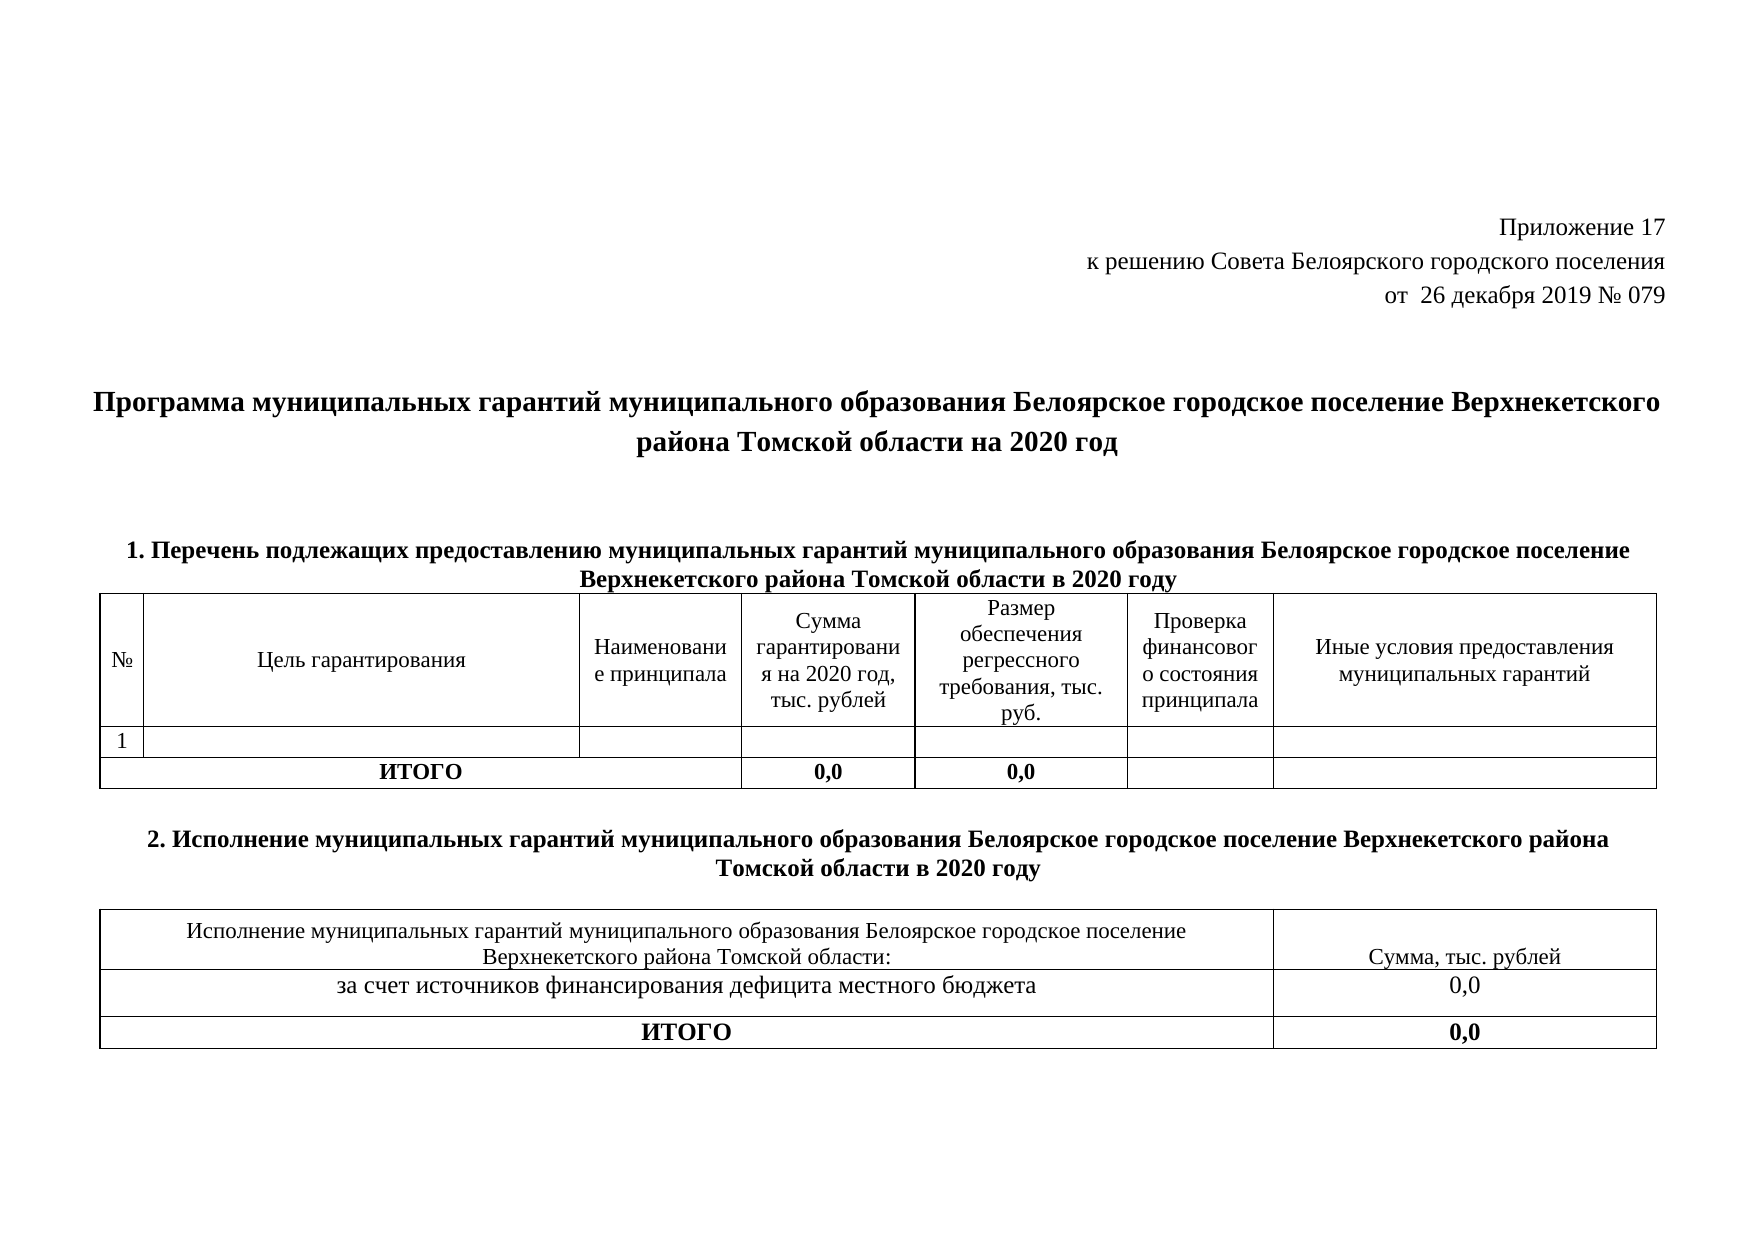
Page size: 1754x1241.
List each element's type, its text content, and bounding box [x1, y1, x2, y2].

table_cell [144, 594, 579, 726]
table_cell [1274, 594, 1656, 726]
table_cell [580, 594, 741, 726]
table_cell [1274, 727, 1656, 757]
text Приложение 17 [89, 212, 1665, 240]
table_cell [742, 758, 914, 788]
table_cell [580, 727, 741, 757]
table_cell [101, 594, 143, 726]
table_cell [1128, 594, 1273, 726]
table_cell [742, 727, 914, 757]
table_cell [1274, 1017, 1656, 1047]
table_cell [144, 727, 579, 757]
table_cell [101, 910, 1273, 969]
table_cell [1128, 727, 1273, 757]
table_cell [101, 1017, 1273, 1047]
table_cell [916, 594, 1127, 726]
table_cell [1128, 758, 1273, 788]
text от 26 декабря 2019 № 079 [89, 281, 1665, 309]
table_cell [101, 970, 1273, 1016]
text к решению Совета Белоярского городского поселения [89, 246, 1665, 275]
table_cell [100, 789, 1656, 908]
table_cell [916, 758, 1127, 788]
text Программа муниципальных гарантий муниципального образования Белоярское городское поселение Верхнекетского района Томской области на 2020 год [89, 384, 1665, 458]
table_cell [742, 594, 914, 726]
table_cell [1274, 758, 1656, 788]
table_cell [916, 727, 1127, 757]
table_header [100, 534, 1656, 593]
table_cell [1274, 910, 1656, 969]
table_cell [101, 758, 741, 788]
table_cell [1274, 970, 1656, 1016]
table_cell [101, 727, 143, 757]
